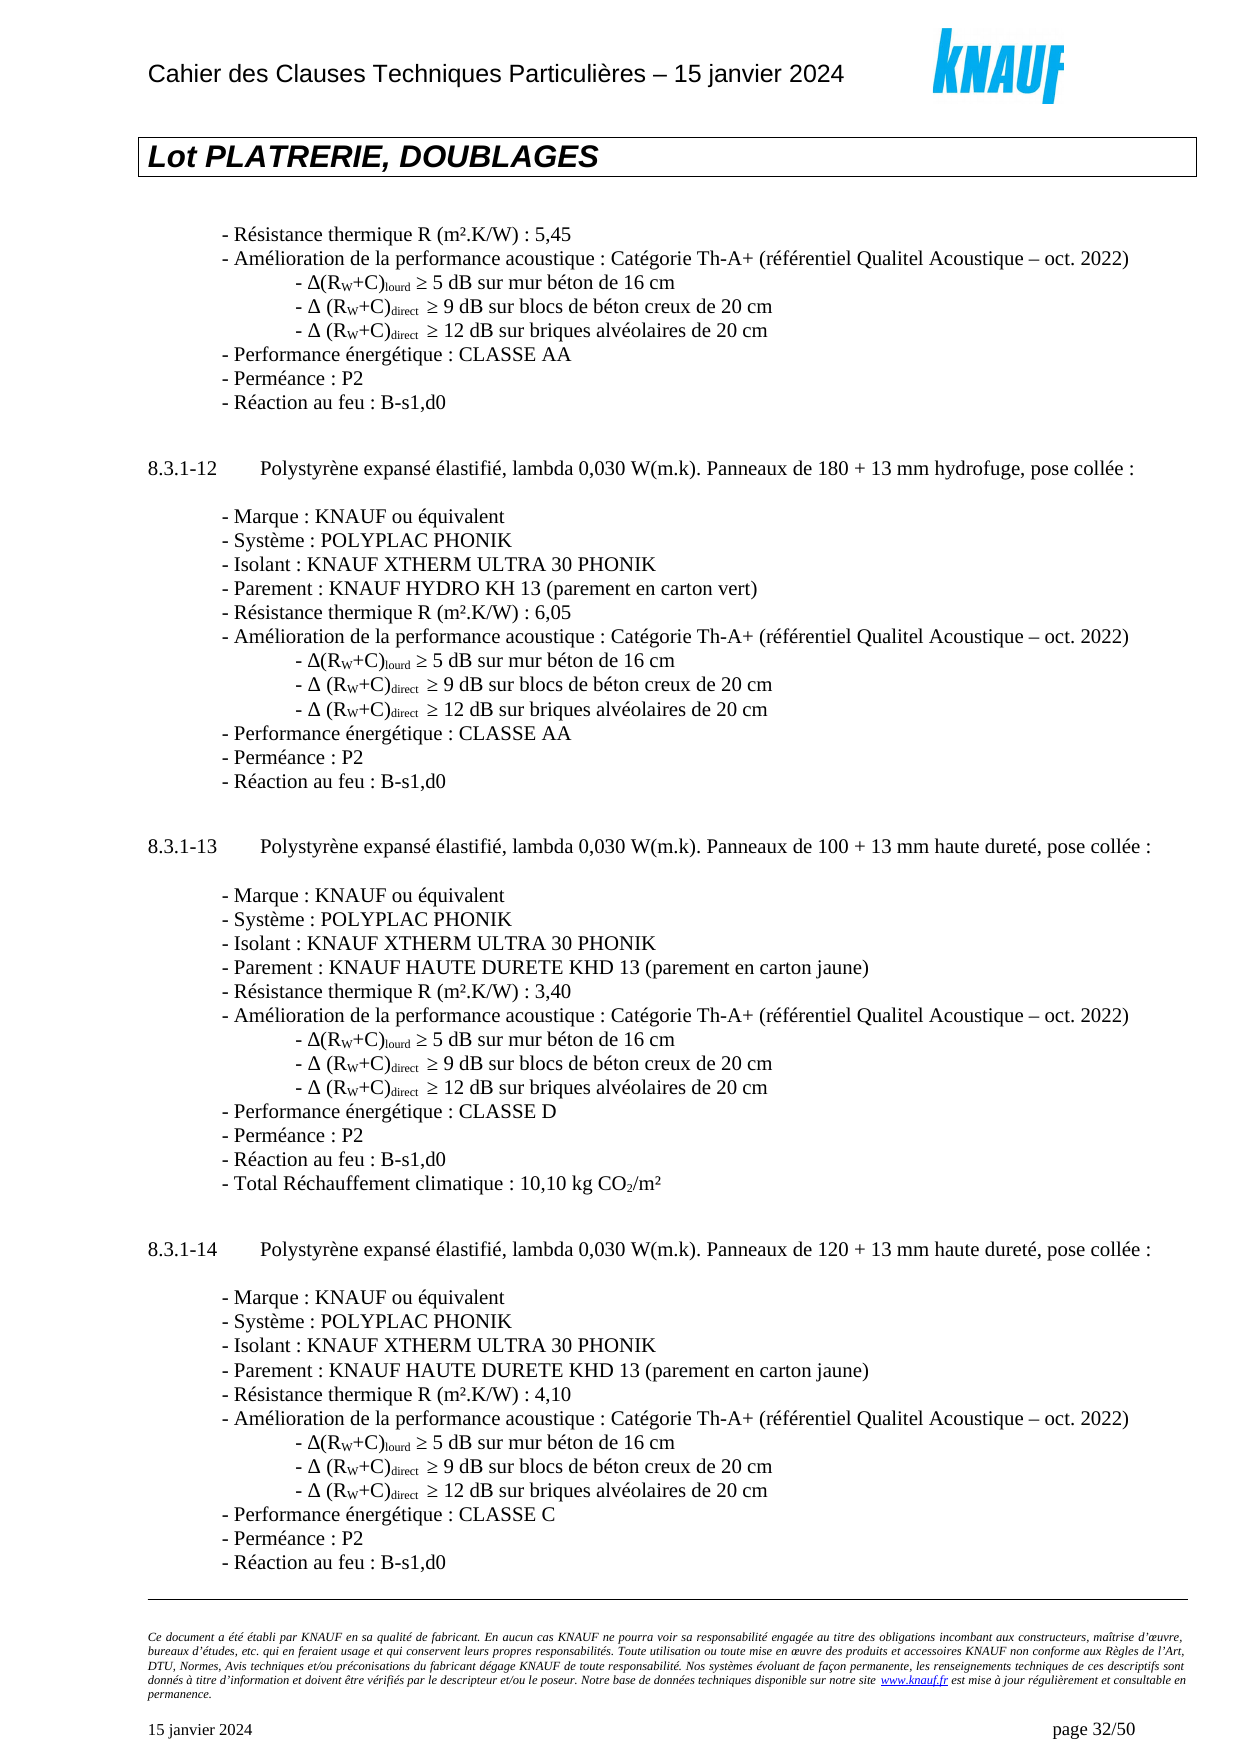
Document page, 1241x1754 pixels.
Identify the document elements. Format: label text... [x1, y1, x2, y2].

text - Réaction au feu : B-s1,d0 [222, 1147, 1188, 1171]
picture [1054, 71, 1064, 104]
text - Δ (RW+C)direct ≥ 9 dB sur blocs de béton creux de 20 cm [221, 1454, 1188, 1478]
text - Performance énergétique : CLASSE D [222, 1099, 1188, 1123]
text - Δ (RW+C)direct ≥ 9 dB sur blocs de béton creux de 20 cm [221, 672, 1188, 696]
text - Total Réchauffement climatique : 10,10 kg CO2/m² [222, 1171, 1188, 1195]
text - Δ (RW+C)direct ≥ 12 dB sur briques alvéolaires de 20 cm [295, 696, 1188, 721]
text - ∆(RW+C)lourd ≥ 5 dB sur mur béton de 16 cm [221, 1430, 1188, 1454]
text - ∆(RW+C)lourd ≥ 5 dB sur mur béton de 16 cm [221, 1027, 1188, 1051]
text - Système : POLYPLAC PHONIK [222, 907, 1188, 931]
text - Parement : KNAUF HAUTE DURETE KHD 13 (parement en carton jaune) [222, 955, 1188, 979]
text 8.3.1-12 Polystyrène expansé élastifié, lambda 0,030 W(m.k). Panneaux de 180 + 13 mm hydrofuge, pose collée : [148, 456, 1188, 480]
text - Résistance thermique R (m².K/W) : 5,45 [222, 222, 1188, 246]
text - Amélioration de la performance acoustique : Catégorie Th-A+ (référentiel Qualitel Acoustique – oct. 2022) [222, 1406, 1188, 1430]
text - Résistance thermique R (m².K/W) : 4,10 [222, 1382, 1188, 1406]
text - Réaction au feu : B-s1,d0 [222, 1550, 1188, 1574]
text - Marque : KNAUF ou équivalent [222, 883, 1188, 907]
text - Isolant : KNAUF XTHERM ULTRA 30 PHONIK [222, 1333, 1188, 1357]
text - Amélioration de la performance acoustique : Catégorie Th-A+ (référentiel Qualitel Acoustique – oct. 2022) [222, 624, 1188, 648]
picture [932, 28, 941, 87]
text - Système : POLYPLAC PHONIK [222, 1309, 1188, 1333]
text 8.3.1-14 Polystyrène expansé élastifié, lambda 0,030 W(m.k). Panneaux de 120 + 13 mm haute dureté, pose collée : [148, 1237, 1188, 1261]
text 8.3.1-13 Polystyrène expansé élastifié, lambda 0,030 W(m.k). Panneaux de 100 + 13 mm haute dureté, pose collée : [148, 834, 1188, 858]
text - Système : POLYPLAC PHONIK [222, 528, 1188, 552]
picture [932, 28, 1064, 104]
text - Δ (RW+C)direct ≥ 9 dB sur blocs de béton creux de 20 cm [221, 1051, 1188, 1075]
text - Performance énergétique : CLASSE AA [222, 342, 1188, 366]
text - Performance énergétique : CLASSE C [222, 1502, 1188, 1526]
text - Isolant : KNAUF XTHERM ULTRA 30 PHONIK [222, 552, 1188, 576]
text - Perméance : P2 [222, 1123, 1188, 1147]
text - ∆(RW+C)lourd ≥ 5 dB sur mur béton de 16 cm [221, 270, 1188, 294]
text - Perméance : P2 [222, 744, 1188, 769]
text - Δ (RW+C)direct ≥ 12 dB sur briques alvéolaires de 20 cm [295, 1075, 1188, 1099]
text - Perméance : P2 [222, 366, 1188, 390]
text - Δ (RW+C)direct ≥ 12 dB sur briques alvéolaires de 20 cm [295, 318, 1188, 342]
text - Parement : KNAUF HYDRO KH 13 (parement en carton vert) [222, 576, 1188, 600]
text - Parement : KNAUF HAUTE DURETE KHD 13 (parement en carton jaune) [222, 1357, 1188, 1382]
text - Performance énergétique : CLASSE AA [222, 721, 1188, 744]
text - Résistance thermique R (m².K/W) : 3,40 [222, 979, 1188, 1003]
text - Δ (RW+C)direct ≥ 9 dB sur blocs de béton creux de 20 cm [221, 294, 1188, 318]
text - Marque : KNAUF ou équivalent [222, 504, 1188, 528]
text - Amélioration de la performance acoustique : Catégorie Th-A+ (référentiel Qualitel Acoustique – oct. 2022) [222, 1003, 1188, 1027]
text - Δ (RW+C)direct ≥ 12 dB sur briques alvéolaires de 20 cm [295, 1478, 1188, 1502]
text - Amélioration de la performance acoustique : Catégorie Th-A+ (référentiel Qualitel Acoustique – oct. 2022) [222, 246, 1188, 270]
text - ∆(RW+C)lourd ≥ 5 dB sur mur béton de 16 cm [221, 648, 1188, 672]
text - Isolant : KNAUF XTHERM ULTRA 30 PHONIK [222, 931, 1188, 955]
text - Réaction au feu : B-s1,d0 [222, 390, 1188, 414]
text - Marque : KNAUF ou équivalent [222, 1285, 1188, 1309]
text - Réaction au feu : B-s1,d0 [222, 769, 1188, 793]
text - Résistance thermique R (m².K/W) : 6,05 [222, 600, 1188, 624]
text - Perméance : P2 [222, 1526, 1188, 1550]
